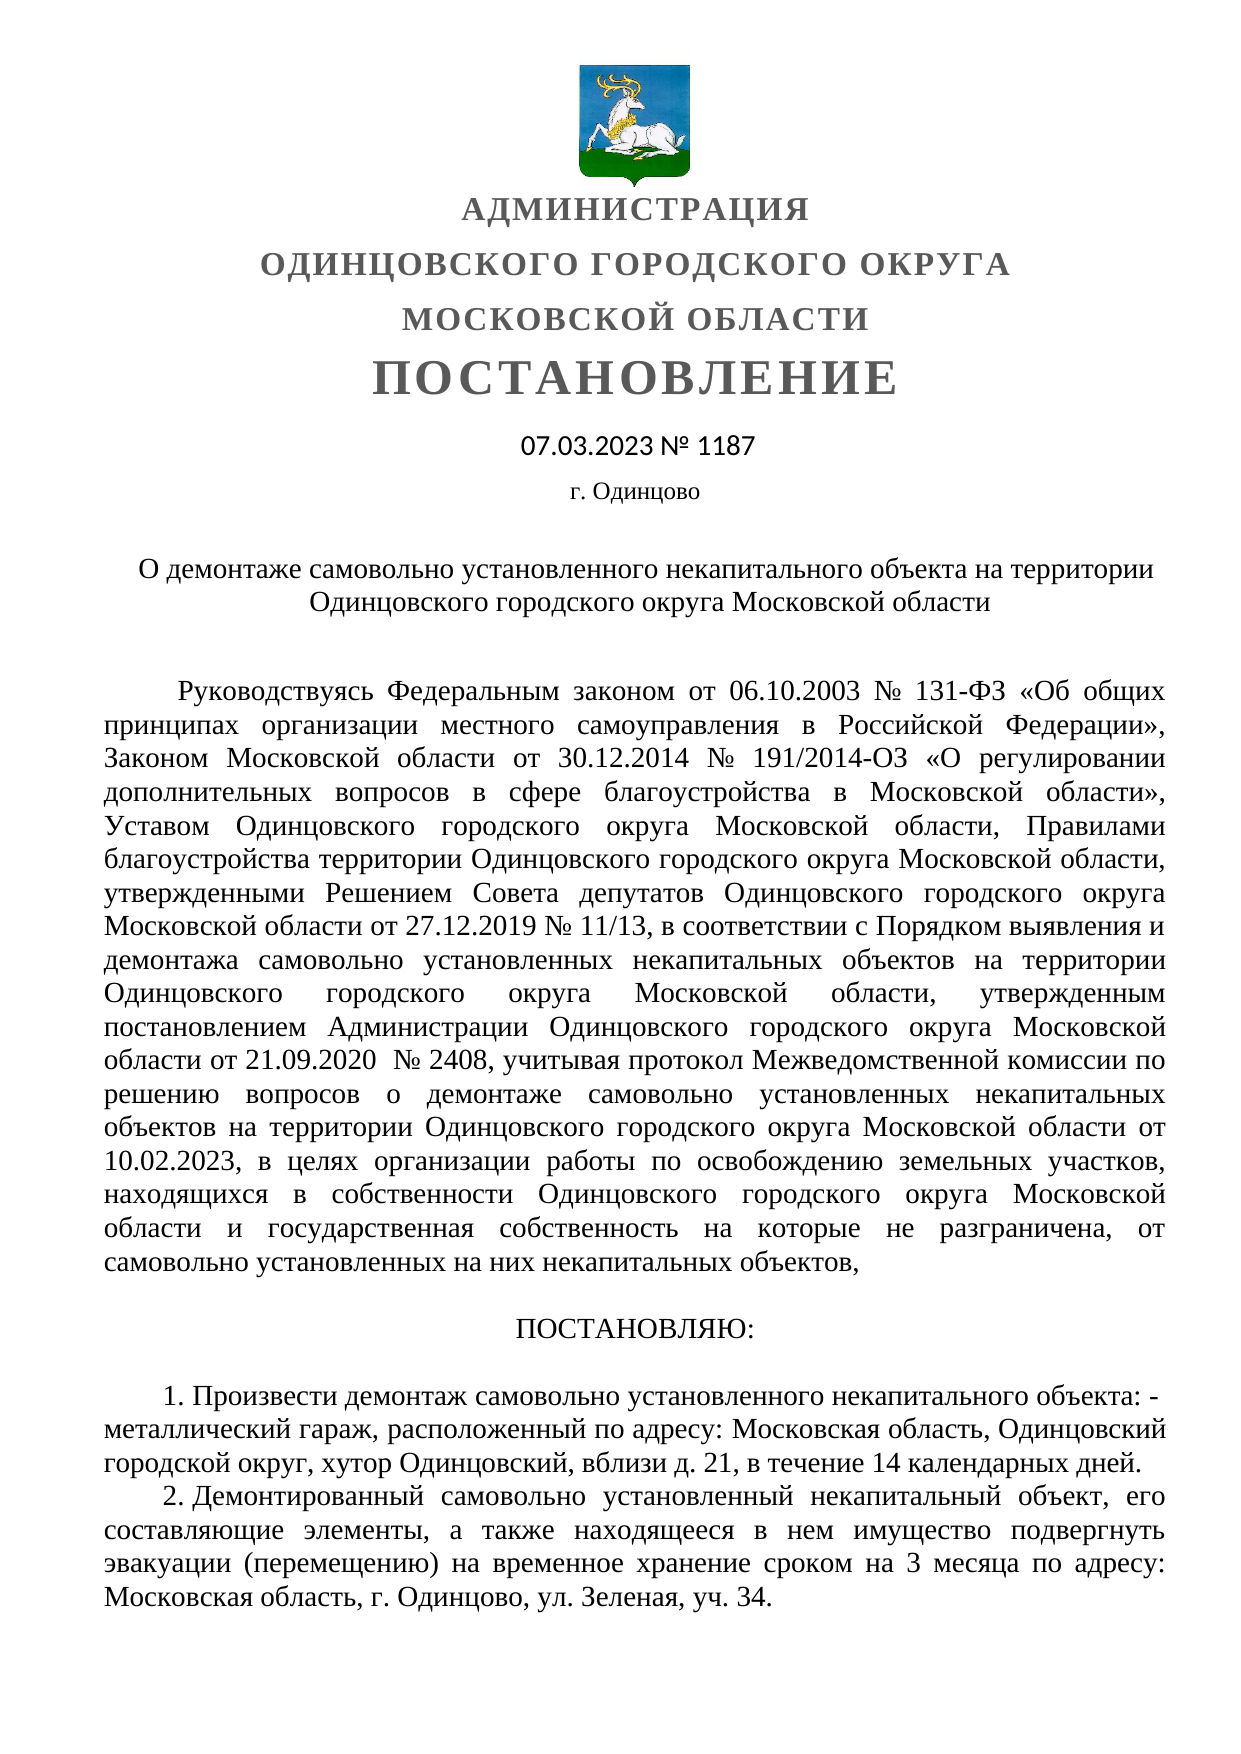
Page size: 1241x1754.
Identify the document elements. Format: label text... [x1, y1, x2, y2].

table_header О демонтаже самовольно установленного некапитального объекта на территории Одинцовского городского округа Московской области [100, 517, 1193, 640]
picture [578, 44, 692, 190]
text МОСКОВСКОЙ ОБЛАСТИ [103, 299, 1167, 338]
text ПОСТАНОВЛЯЮ: [103, 1311, 1167, 1344]
text Руководствуясь Федеральным законом от 06.10.2003 № 131-ФЗ «Об общих принципах организации местного самоуправления в Российской Федерации», Законом Московской области от 30.12.2014 № 191/2014-ОЗ «О регулировании дополнительных вопросов в сфере благоустройства в Московской области», Уставом Одинцовского городского округа Московской области, Правилами благоустройства территории Одинцовского городского округа Московской области, утвержденными Решением Совета депутатов Одинцовского городского округа Московской области от 27.12.2019 № 11/13, в соответствии с Порядком выявления и демонтажа самовольно установленных некапитальных объектов на территории Одинцовского городского округа Московской области, утвержденным постановлением Администрации Одинцовского городского округа Московской области от 21.09.2020 № 2408, учитывая протокол Межведомственной комиссии по решению вопросов о демонтаже самовольно установленных некапитальных объектов на территории Одинцовского городского округа Московской области от 10.02.2023, в целях организации работы по освобождению земельных участков, находящихся в собственности Одинцовского городского округа Московской области и государственная собственность на которые не разграничена, от самовольно установленных на них некапитальных объектов, [103, 673, 1167, 1277]
text 07.03.2023 № 1187 [103, 427, 1167, 462]
title Произвести демонтаж самовольно установленного некапитального объекта: - металлический гараж, расположенный по адресу: Московская область, Одинцовский городской округ, хутор Одинцовский, вблизи д. 21, в течение 14 календарных дней. [103, 1378, 1167, 1478]
text ОДИНЦОВСКОГО ГОРОДСКОГО ОКРУГА [103, 244, 1167, 283]
text АДМИНИСТРАЦИЯ [103, 189, 1167, 228]
text ПОСТАНОВЛЕНИЕ [103, 348, 1167, 406]
title Демонтированный самовольно установленный некапитальный объект, его составляющие элементы, а также находящееся в нем имущество подвергнуть эвакуации (перемещению) на временное хранение сроком на 3 месяца по адресу: Московская область, г. Одинцово, ул. Зеленая, уч. 34. [103, 1478, 1167, 1613]
text г. Одинцово [103, 476, 1167, 504]
